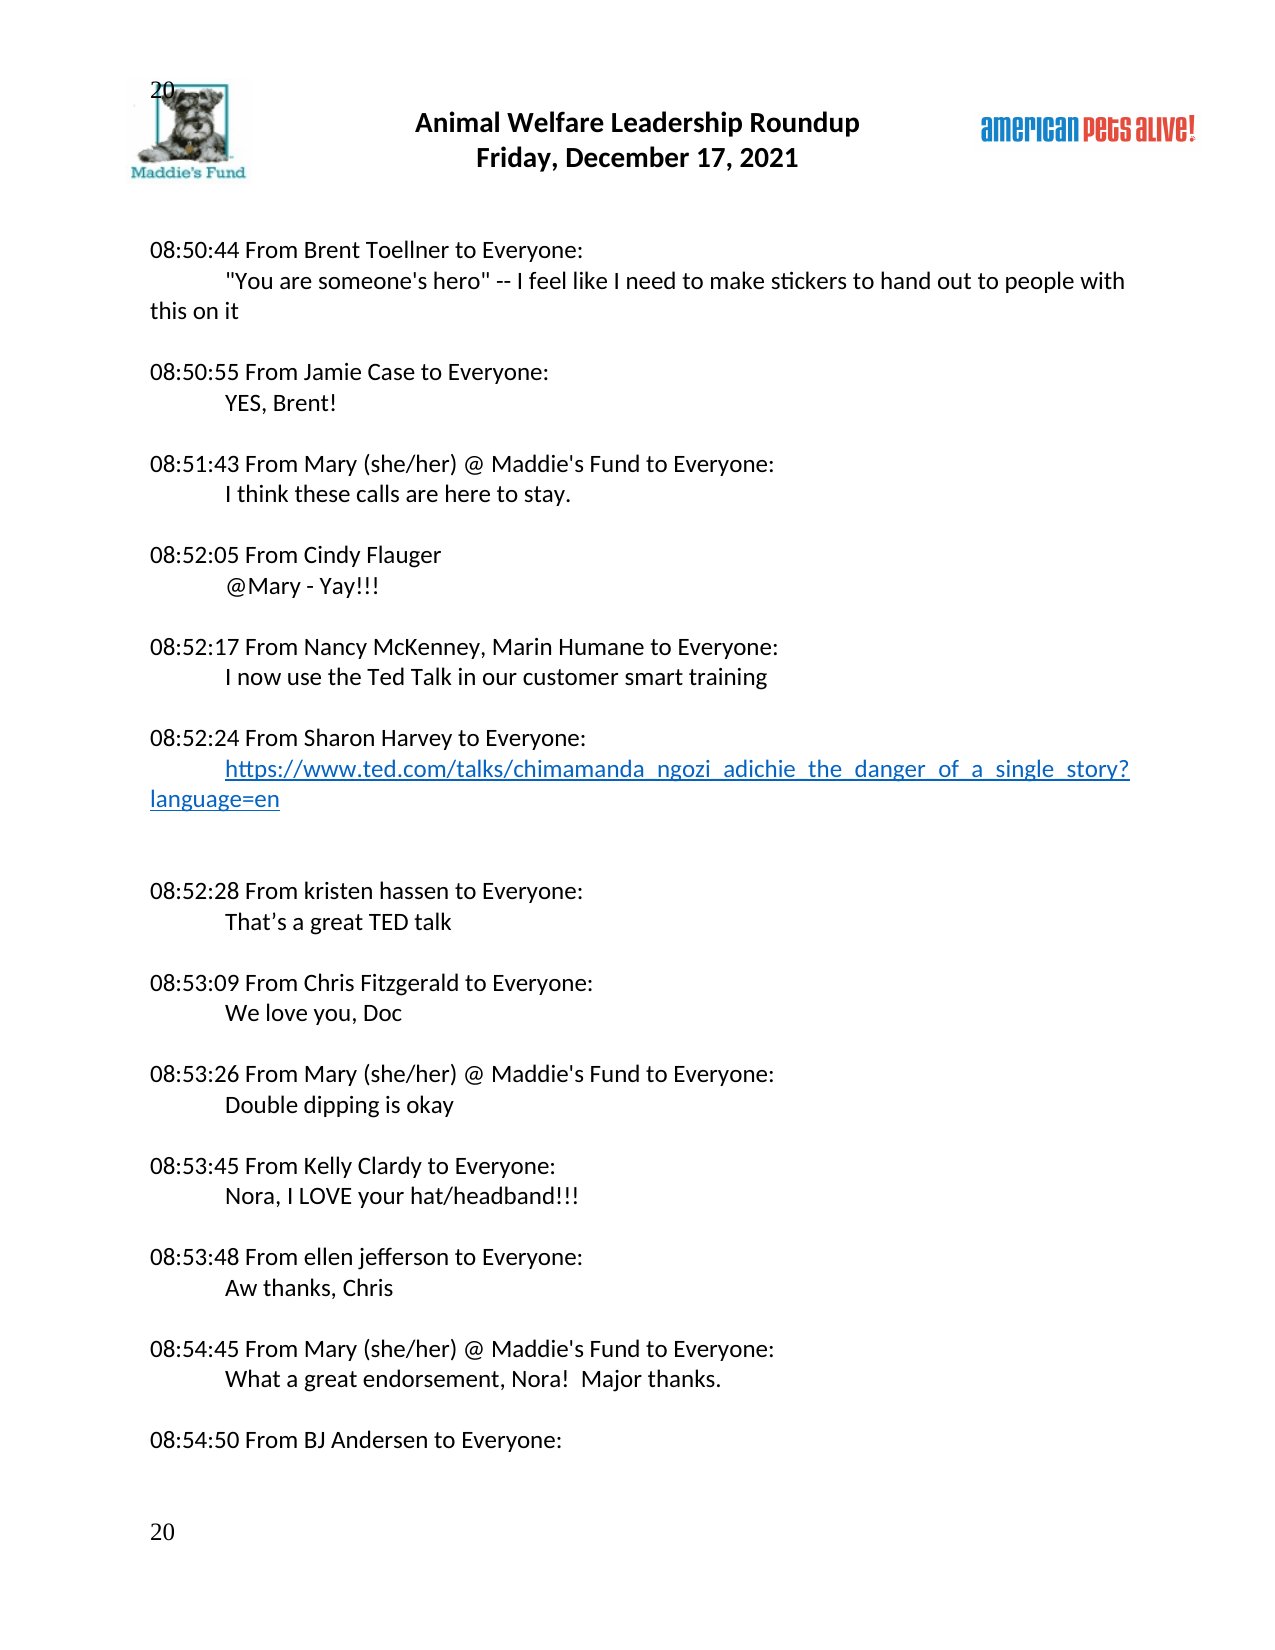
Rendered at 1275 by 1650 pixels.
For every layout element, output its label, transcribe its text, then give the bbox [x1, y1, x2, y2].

text 08:53:45 From Kelly Clardy to Everyone: [150, 1150, 1162, 1180]
text That’s a great TED talk [150, 906, 1162, 936]
text I now use the Ted Talk in our customer smart training [150, 662, 1162, 692]
text 08:52:28 From kristen hassen to Everyone: [150, 875, 1162, 906]
text https://www.ted.com/talks/chimamanda_ngozi_adichie_the_danger_of_a_single_story?language=en [150, 753, 1162, 814]
text Aw thanks, Chris [150, 1272, 1162, 1302]
text 08:50:44 From Brent Toellner to Everyone: [150, 234, 1162, 265]
text I think these calls are here to stay. [150, 478, 1162, 509]
text 08:50:55 From Jamie Case to Everyone: [150, 356, 1162, 387]
text Double dipping is okay [150, 1089, 1162, 1119]
picture [125, 78, 253, 185]
text 08:52:24 From Sharon Harvey to Everyone: [150, 723, 1162, 753]
picture [971, 106, 1205, 153]
text 08:52:17 From Nancy McKenney, Marin Humane to Everyone: [150, 631, 1162, 662]
text What a great endorsement, Nora! Major thanks. [150, 1363, 1162, 1394]
text @Mary - Yay!!! [150, 570, 1162, 601]
text 08:54:50 From BJ Andersen to Everyone: [150, 1424, 1162, 1455]
text 08:54:45 From Mary (she/her) @ Maddie's Fund to Everyone: [150, 1333, 1162, 1363]
text YES, Brent! [150, 387, 1162, 417]
text We love you, Doc [150, 997, 1162, 1028]
text 08:51:43 From Mary (she/her) @ Maddie's Fund to Everyone: [150, 448, 1162, 478]
text 08:53:48 From ellen jefferson to Everyone: [150, 1241, 1162, 1272]
text 08:53:26 From Mary (she/her) @ Maddie's Fund to Everyone: [150, 1058, 1162, 1089]
text 08:52:05 From Cindy Flauger [150, 539, 1162, 570]
text 08:53:09 From Chris Fitzgerald to Everyone: [150, 967, 1162, 997]
text Nora, I LOVE your hat/headband!!! [150, 1180, 1162, 1211]
text "You are someone's hero" -- I feel like I need to make stickers to hand out to people with this on it [150, 265, 1162, 326]
